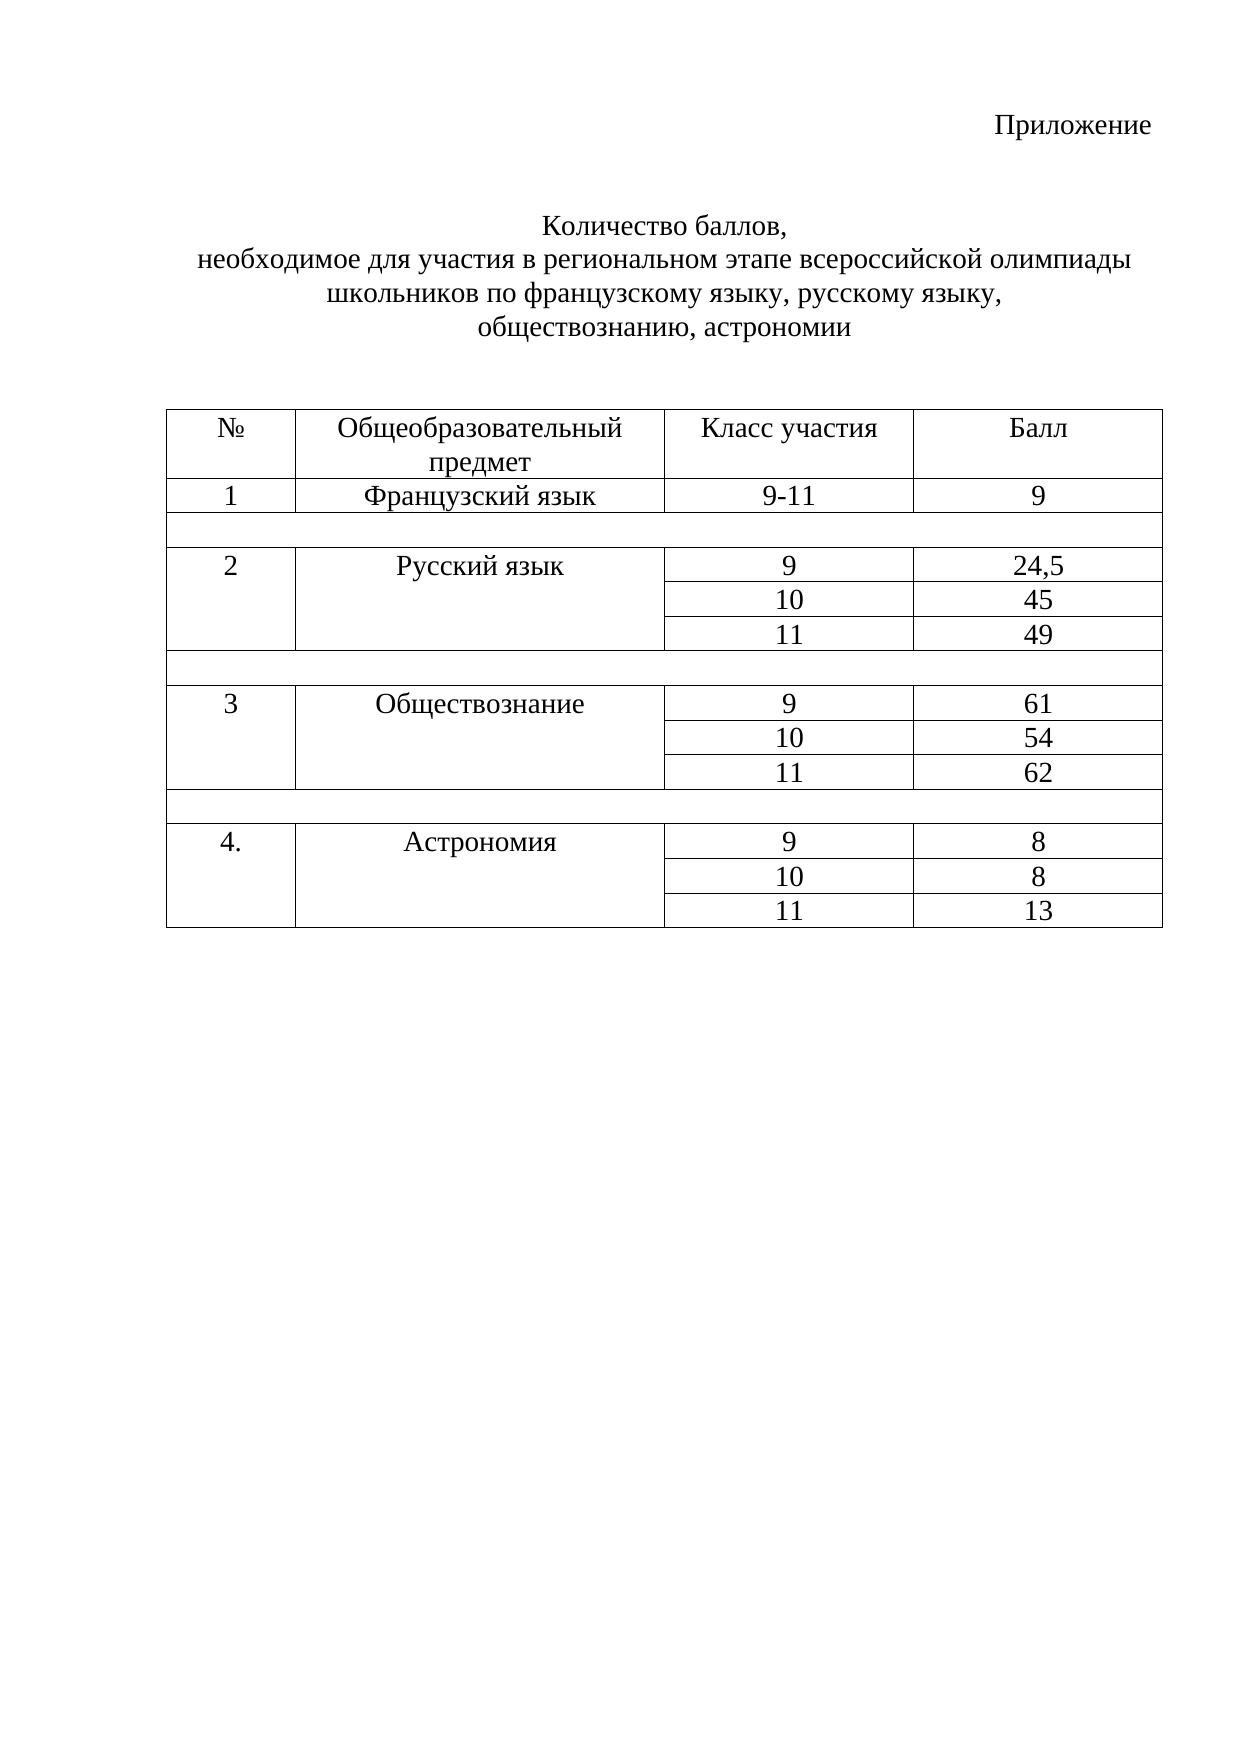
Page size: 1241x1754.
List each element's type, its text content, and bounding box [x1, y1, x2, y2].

table_cell 45 [914, 582, 1162, 616]
table_cell 9 [665, 686, 913, 719]
table_header Общеобразовательный предмет [296, 410, 664, 477]
text Приложение [177, 107, 1152, 141]
table_cell 8 [914, 824, 1162, 858]
table_cell 11 [665, 617, 913, 650]
table_cell 10 [665, 582, 913, 616]
table_cell 11 [665, 894, 913, 927]
table_cell 61 [914, 686, 1162, 719]
table_header Балл [914, 410, 1162, 477]
table_cell 9-11 [665, 479, 913, 512]
table_cell 24,5 [914, 548, 1162, 581]
table_cell [167, 651, 1162, 685]
text обществознанию, астрономии [177, 309, 1152, 342]
table_cell 9 [665, 548, 913, 581]
table_cell 11 [665, 755, 913, 789]
table_cell 2 [167, 548, 295, 650]
table_cell 9 [665, 824, 913, 858]
table_header Класс участия [665, 410, 913, 477]
table_cell 1 [167, 479, 295, 512]
table_cell 9 [914, 479, 1162, 512]
table_cell 10 [665, 721, 913, 754]
table_cell 10 [665, 859, 913, 892]
table_cell [167, 790, 1162, 823]
text необходимое для участия в региональном этапе всероссийской олимпиады школьников по французскому языку, русскому языку, [177, 242, 1152, 309]
table_cell 4. [167, 824, 295, 927]
table_header № [167, 410, 295, 477]
table_cell 13 [914, 894, 1162, 927]
table_cell 49 [914, 617, 1162, 650]
table_cell [167, 513, 1162, 547]
text Количество баллов, [177, 208, 1152, 242]
table_cell 3 [167, 686, 295, 789]
table_cell 54 [914, 721, 1162, 754]
table_cell Астрономия [296, 824, 664, 927]
table_cell 8 [914, 859, 1162, 892]
table_cell Французский язык [296, 479, 664, 512]
table_cell Русский язык [296, 548, 664, 650]
table_cell 62 [914, 755, 1162, 789]
table_cell Обществознание [296, 686, 664, 789]
